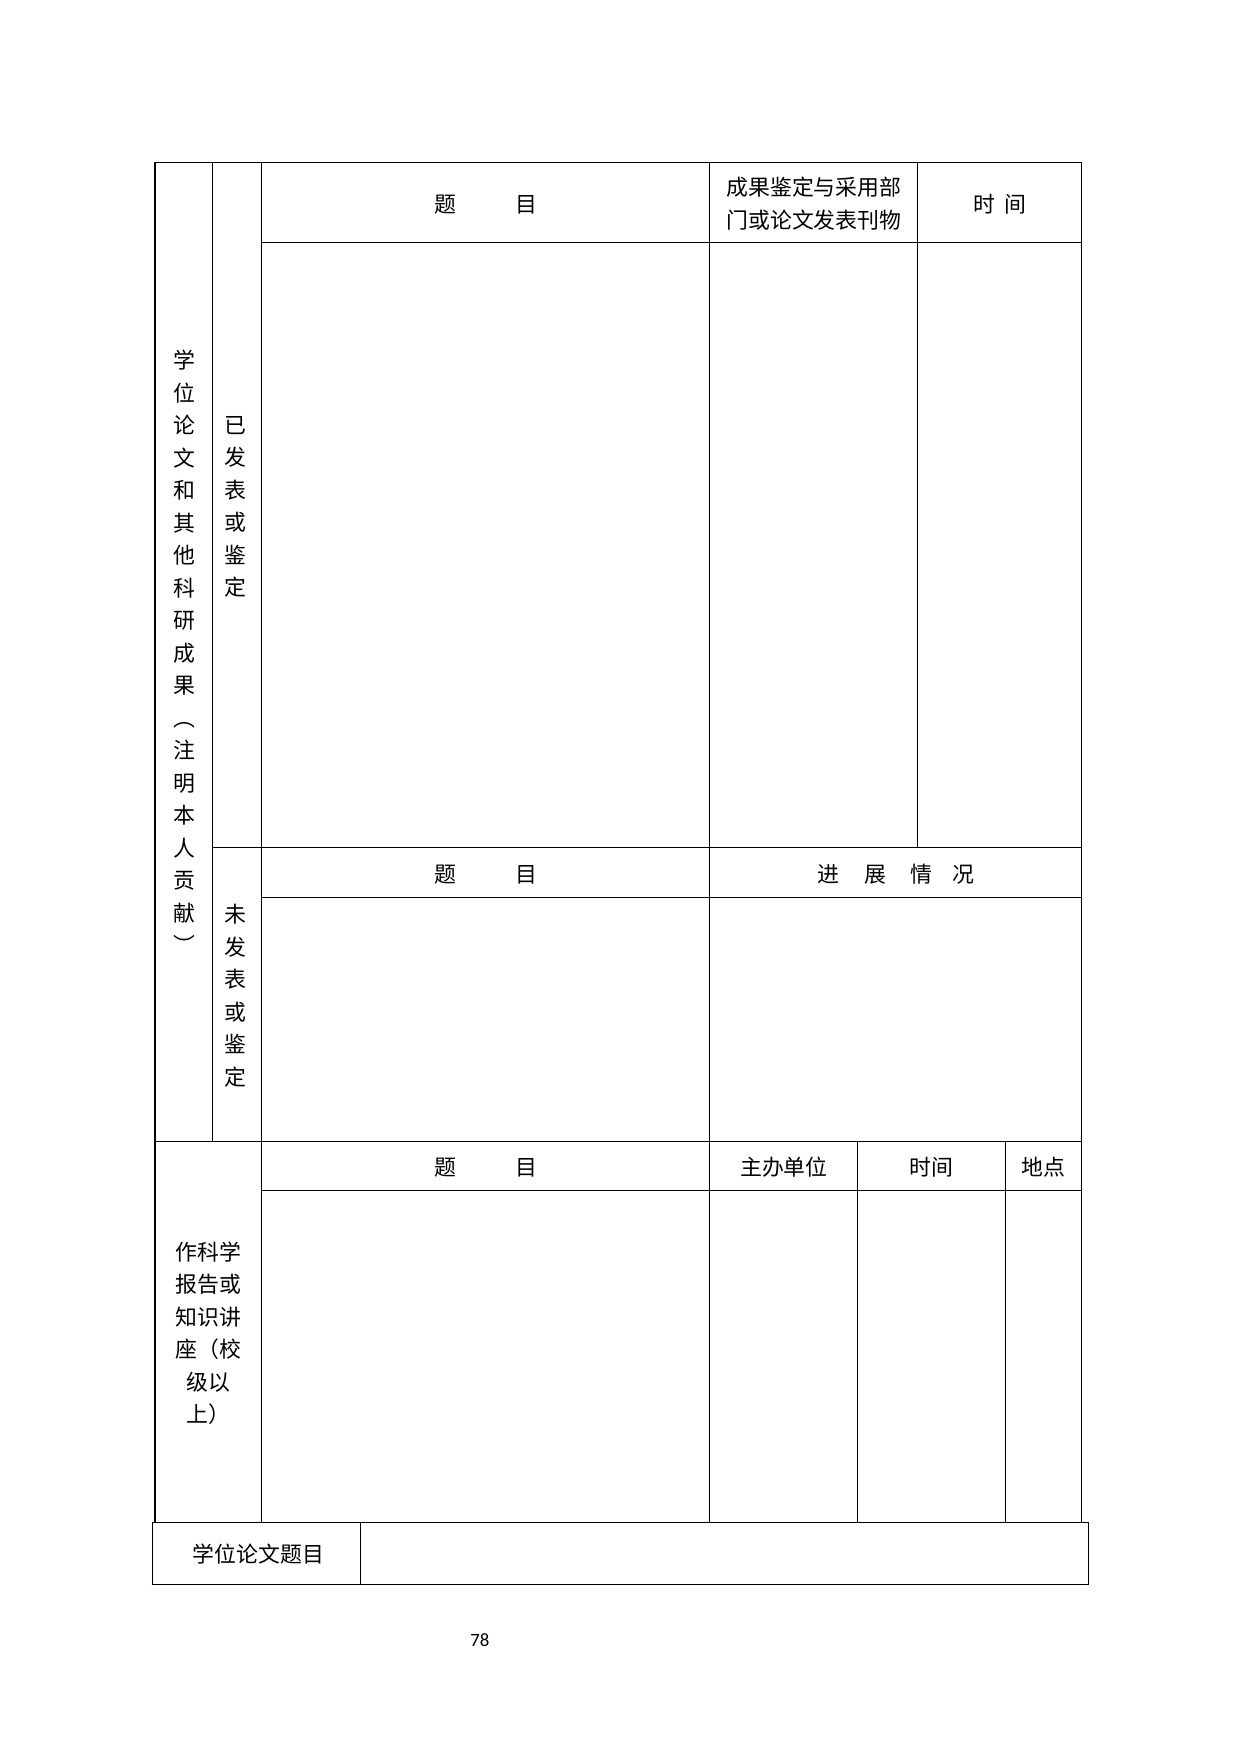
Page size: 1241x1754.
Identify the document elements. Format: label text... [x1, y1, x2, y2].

table_cell 进 展 情 况 [710, 848, 1081, 897]
table_cell 时间 [858, 1142, 1005, 1189]
table_cell [918, 243, 1081, 847]
table_header 学位论文和 其他科研成果 ︵ 注明本人贡献 ︶ [156, 163, 212, 1141]
table_cell 地点 [1006, 1142, 1081, 1189]
table_cell [710, 243, 917, 847]
table_cell [710, 1191, 857, 1522]
table_cell [262, 243, 709, 847]
table_cell [858, 1191, 1005, 1522]
table_cell [710, 898, 1081, 1141]
table_header 时 间 [918, 163, 1081, 242]
table_header 已 发 表 或 鉴 定 [213, 163, 261, 847]
table_cell [1006, 1191, 1081, 1522]
table_cell [262, 898, 709, 1141]
table_cell 未发表或 鉴定 [213, 848, 261, 1141]
table_cell [361, 1523, 1088, 1583]
table_cell 作科学报告或知识讲座（校级以上） [156, 1142, 261, 1522]
table_cell 学位论文题目 [153, 1523, 360, 1583]
table_cell [262, 1191, 709, 1522]
table_header 成果鉴定与采用部门或论文发表刊物 [710, 163, 917, 242]
table_cell 题 目 [262, 848, 709, 897]
table_cell 题 目 [262, 1142, 709, 1189]
table_cell 主办单位 [710, 1142, 857, 1189]
table_header 题 目 [262, 163, 709, 242]
